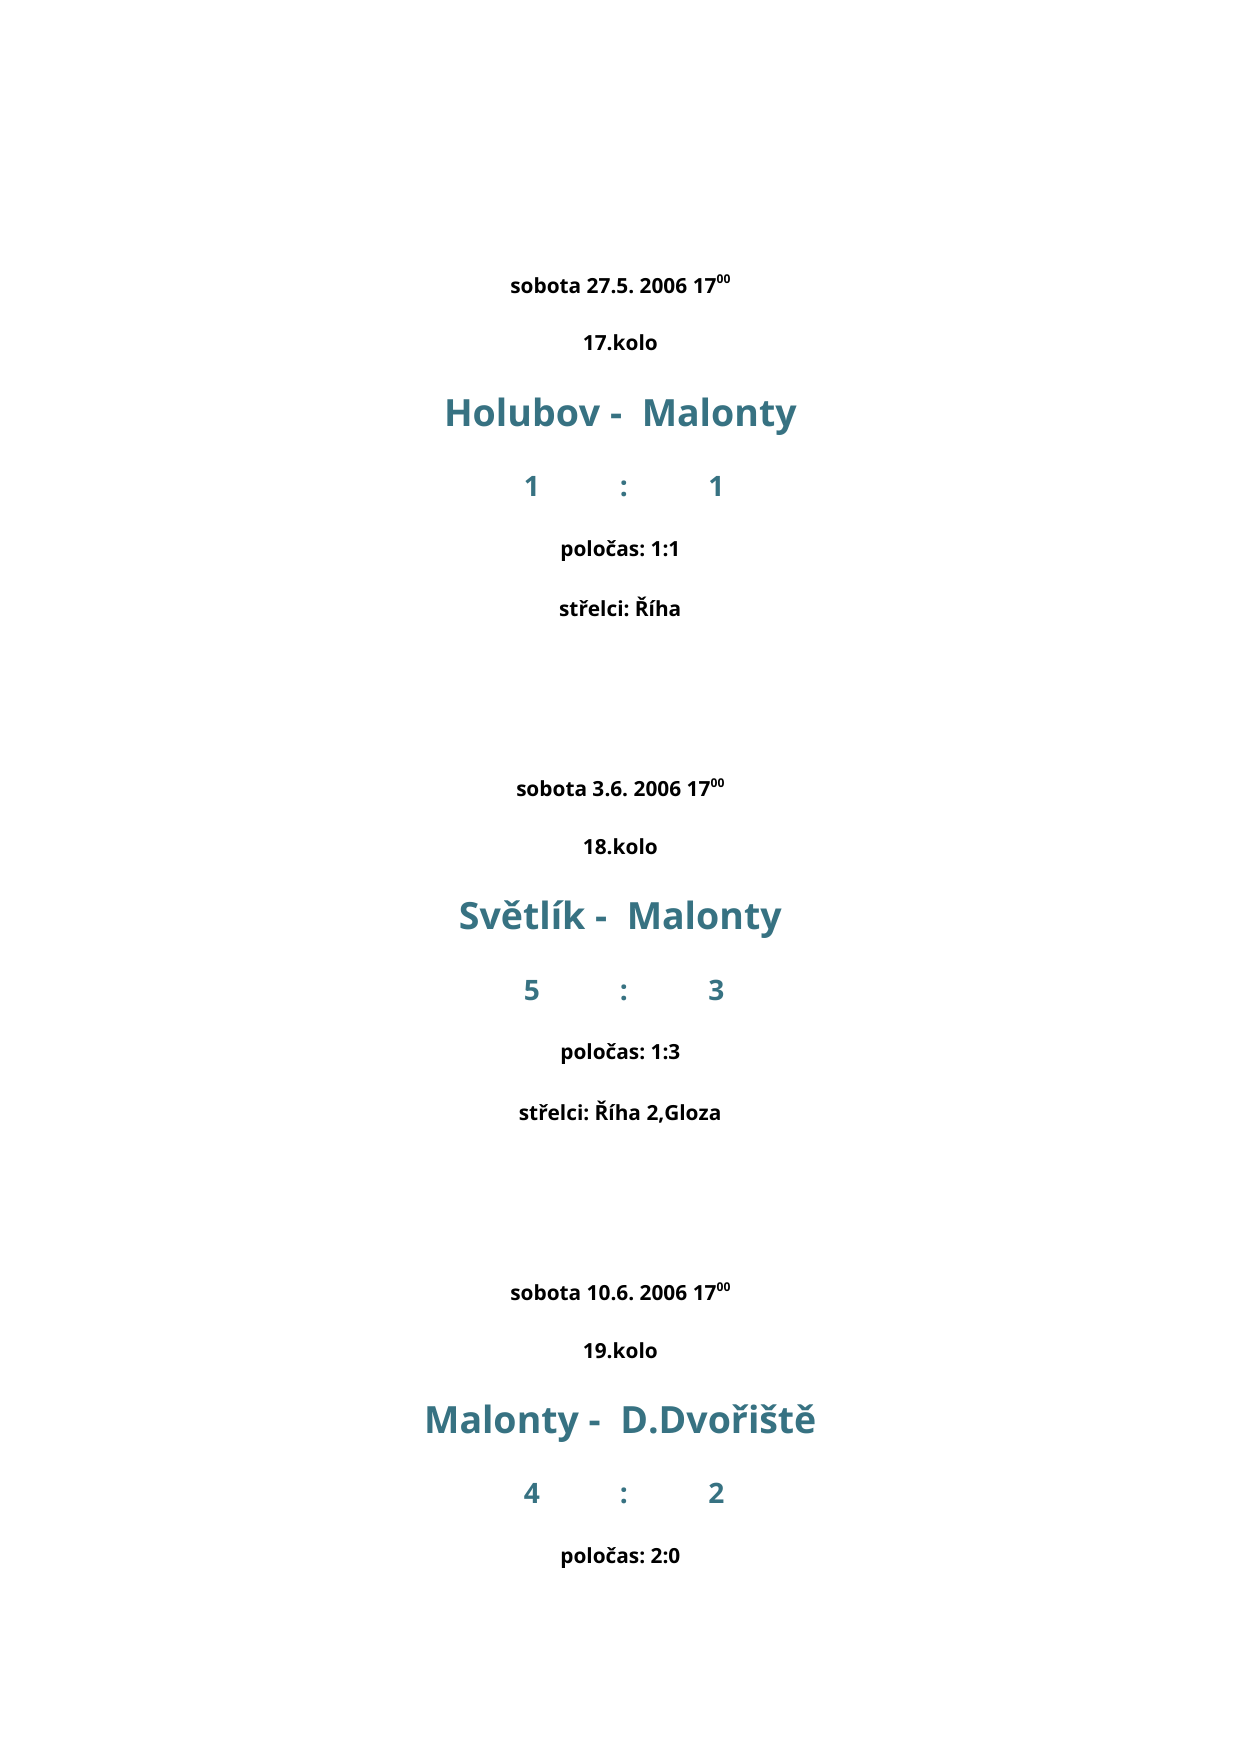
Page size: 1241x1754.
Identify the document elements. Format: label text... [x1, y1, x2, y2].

text Malonty - D.Dvořiště [148, 1393, 1093, 1444]
text 4 : 2 [148, 1474, 1093, 1512]
text 19.kolo [148, 1336, 1093, 1364]
text sobota 3.6. 2006 1700 [148, 774, 1093, 803]
text poločas: 1:3 [148, 1037, 1093, 1066]
text 17.kolo [148, 328, 1093, 357]
text 5 : 3 [148, 970, 1093, 1008]
text Světlík - Malonty [148, 890, 1093, 941]
text střelci: Říha 2,Gloza [148, 1098, 1093, 1127]
text střelci: Říha [148, 594, 1093, 623]
text sobota 10.6. 2006 1700 [148, 1278, 1093, 1307]
text 1 : 1 [148, 466, 1093, 504]
text poločas: 1:1 [148, 534, 1093, 562]
text poločas: 2:0 [148, 1541, 1093, 1569]
text Holubov - Malonty [148, 386, 1093, 437]
text 18.kolo [148, 832, 1093, 861]
text sobota 27.5. 2006 1700 [148, 271, 1093, 299]
